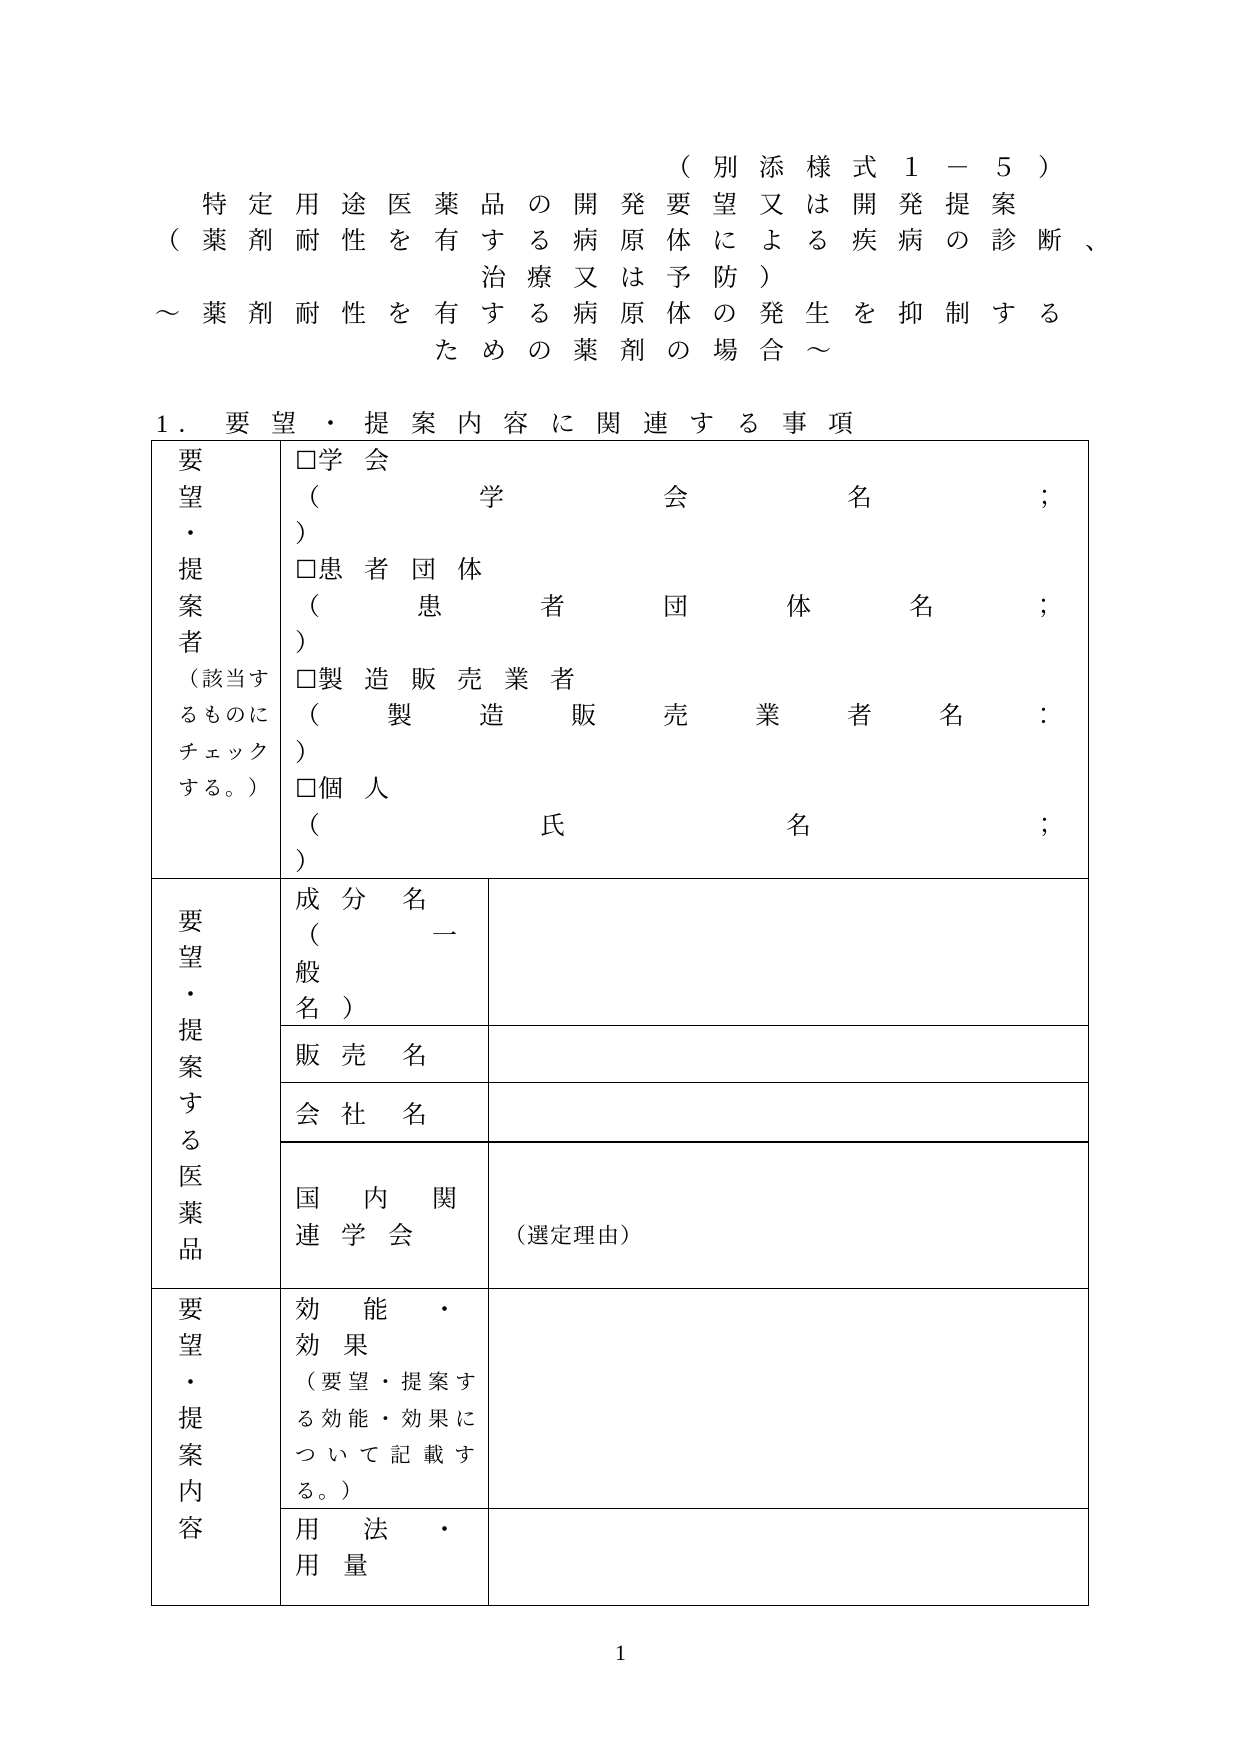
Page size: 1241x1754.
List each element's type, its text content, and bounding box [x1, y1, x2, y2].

table_header 学会 （学会名； ） 患者団体 （患者団体名； ） 製造販売業者 （製造販売業者名： ） 個人 （氏名； ） [281, 441, 1088, 878]
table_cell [281, 1509, 488, 1605]
table_cell 国内関連学会 [281, 1143, 488, 1288]
text ～薬剤耐性を有する病原体の発生を抑制するための薬剤の場合～ [156, 294, 1085, 367]
table_cell [489, 1509, 1088, 1605]
table_cell 効能・効果 （要望・提案する効能・効果について記載する。） [281, 1289, 488, 1508]
table_cell [489, 1289, 1088, 1508]
table_cell [489, 1083, 1088, 1141]
text （別添様式１－５） [156, 148, 1085, 184]
table_cell [489, 1026, 1088, 1082]
table_cell [489, 879, 1088, 1025]
table_cell 要望・提案する医薬品 [152, 879, 280, 1288]
table_cell 要望・提案内容 [152, 1289, 280, 1605]
text 特定用途医薬品の開発要望又は開発提案 [156, 184, 1085, 221]
table_cell （選定理由） [489, 1143, 1088, 1288]
table_header 要望・提案者 （該当するものにチェックする。） [152, 441, 280, 878]
table_cell 販売名 [281, 1026, 488, 1082]
text 1．要望・提案内容に関連する事項 [156, 403, 1085, 439]
text （薬剤耐性を有する病原体による疾病の診断、治療又は予防） [156, 221, 1085, 294]
table_cell 成分名 （一 般 名） [281, 879, 488, 1025]
table_cell 会社名 [281, 1083, 488, 1141]
